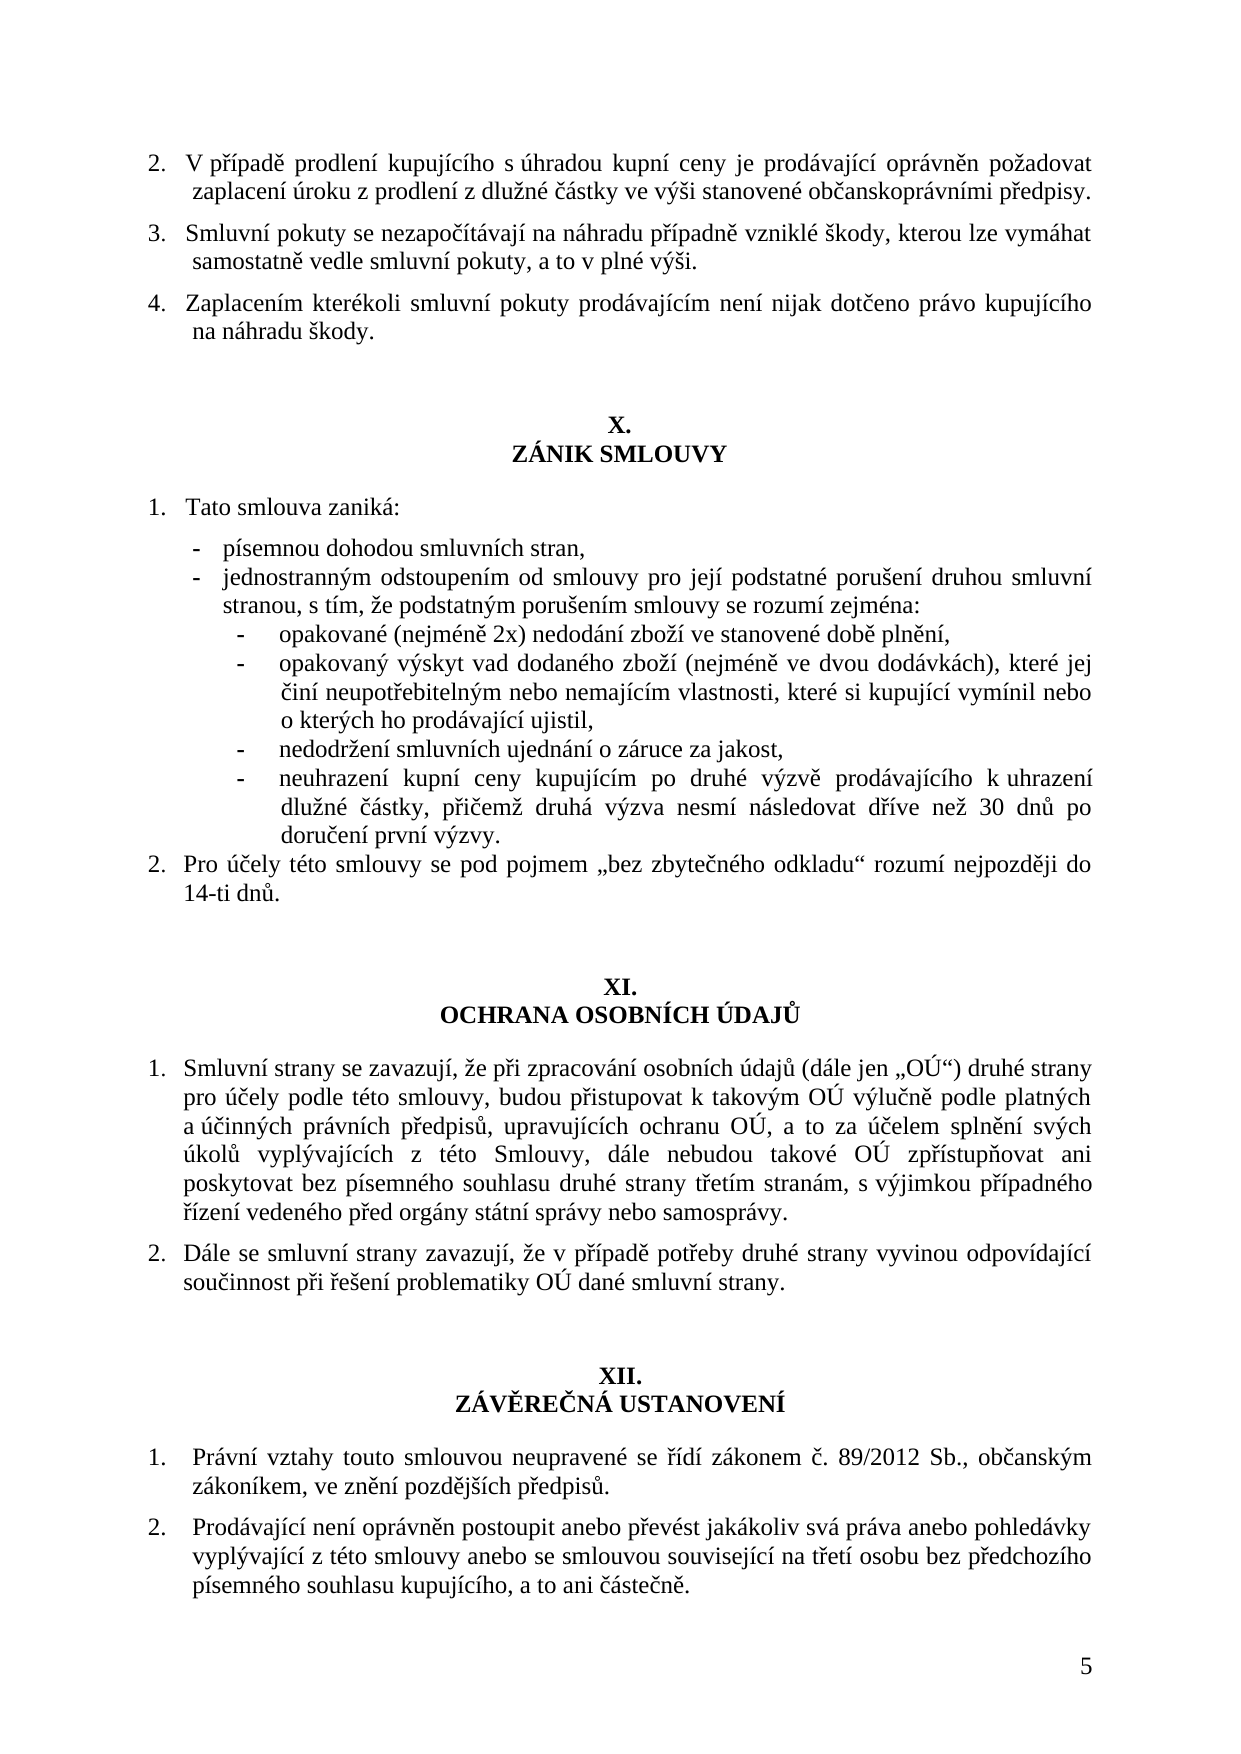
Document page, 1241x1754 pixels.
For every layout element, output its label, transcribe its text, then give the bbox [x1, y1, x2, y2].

text 1. Tato smlouva zaniká: [148, 492, 1092, 521]
list písemnou dohodou smluvních stran, [192, 533, 1092, 562]
list opakované (nejméně 2x) nedodání zboží ve stanovené době plnění, [236, 619, 1092, 648]
list Zaplacením kterékoli smluvní pokuty prodávajícím není nijak dotčeno právo kupujícího na náhradu škody. [148, 288, 1092, 345]
list Pro účely této smlouvy se pod pojmem „bez zbytečného odkladu“ rozumí nejpozději do 14-ti dnů. [148, 849, 1092, 907]
list jednostranným odstoupením od smlouvy pro její podstatné porušení druhou smluvní stranou, s tím, že podstatným porušením smlouvy se rozumí zejména: [192, 562, 1092, 619]
text X. zánik smlouvy [146, 410, 1092, 468]
text XI. OCHRANA OSOBNÍCH ÚDAJů [148, 972, 1092, 1029]
list nedodržení smluvních ujednání o záruce za jakost, [236, 734, 1092, 763]
list Smluvní strany se zavazují, že při zpracování osobních údajů (dále jen „OÚ“) druhé strany pro účely podle této smlouvy, budou přistupovat k takovým OÚ výlučně podle platných a účinných právních předpisů, upravujících ochranu OÚ, a to za účelem splnění svých úkolů vyplývajících z této Smlouvy, dále nebudou takové OÚ zpřístupňovat ani poskytovat bez písemného souhlasu druhé strany třetím stranám, s výjimkou případného řízení vedeného před orgány státní správy nebo samosprávy. [148, 1053, 1092, 1226]
list Smluvní pokuty se nezapočítávají na náhradu případně vzniklé škody, kterou lze vymáhat samostatně vedle smluvní pokuty, a to v plné výši. [148, 218, 1092, 275]
list V případě prodlení kupujícího s úhradou kupní ceny je prodávající oprávněn požadovat zaplacení úroku z prodlení z dlužné částky ve výši stanovené občanskoprávními předpisy. [148, 148, 1092, 205]
list Právní vztahy touto smlouvou neupravené se řídí zákonem č. 89/2012 Sb., občanským zákoníkem, ve znění pozdějších předpisů. [148, 1442, 1092, 1500]
list Dále se smluvní strany zavazují, že v případě potřeby druhé strany vyvinou odpovídající součinnost při řešení problematiky OÚ dané smluvní strany. [148, 1238, 1092, 1296]
text XII. Závěrečná ustanovení [148, 1361, 1092, 1418]
list opakovaný výskyt vad dodaného zboží (nejméně ve dvou dodávkách), které jej činí neupotřebitelným nebo nemajícím vlastnosti, které si kupující vymínil nebo o kterých ho prodávající ujistil, [236, 648, 1092, 734]
list neuhrazení kupní ceny kupujícím po druhé výzvě prodávajícího k uhrazení dlužné částky, přičemž druhá výzva nesmí následovat dříve než 30 dnů po doručení první výzvy. [236, 763, 1092, 849]
list Prodávající není oprávněn postoupit anebo převést jakákoliv svá práva anebo pohledávky vyplývající z této smlouvy anebo se smlouvou související na třetí osobu bez předchozího písemného souhlasu kupujícího, a to ani částečně. [148, 1512, 1092, 1599]
